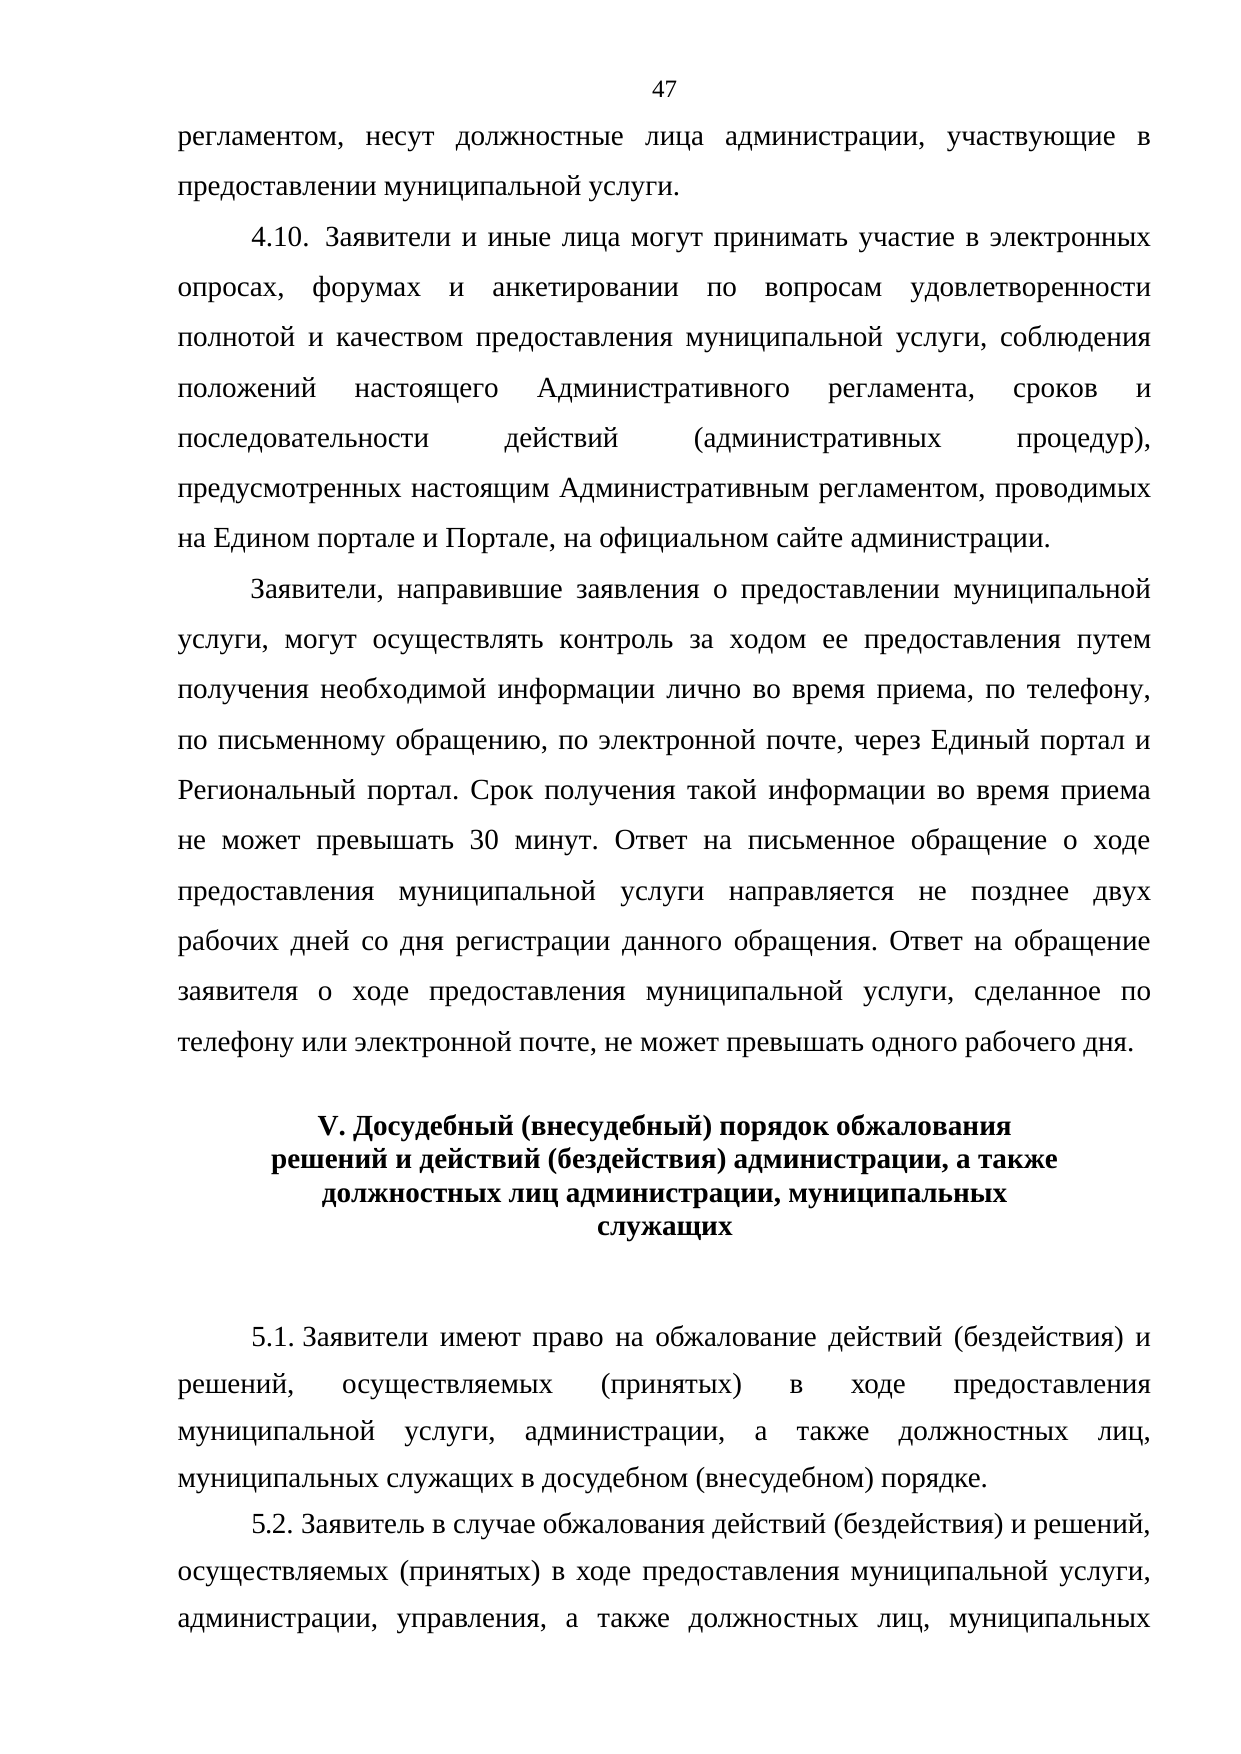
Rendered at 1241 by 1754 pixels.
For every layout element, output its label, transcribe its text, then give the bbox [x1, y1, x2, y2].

text V. Досудебный (внесудебный) порядок обжалования решений и действий (бездействия) администрации, а также должностных лиц администрации, муниципальных служащих [266, 1108, 1063, 1242]
text 5.1. Заявители имеют право на обжалование действий (бездействия) и решений, осуществляемых (принятых) в ходе предоставления муниципальной услуги, администрации, а также должностных лиц, муниципальных служащих в досудебном (внесудебном) порядке. [177, 1319, 1152, 1493]
text Заявители, направившие заявления о предоставлении муниципальной услуги, могут осуществлять контроль за ходом ее предоставления путем получения необходимой информации лично во время приема, по телефону, по письменному обращению, по электронной почте, через Единый портал и Региональный портал. Срок получения такой информации во время приема не может превышать 30 минут. Ответ на письменное обращение о ходе предоставления муниципальной услуги направляется не позднее двух рабочих дней со дня регистрации данного обращения. Ответ на обращение заявителя о ходе предоставления муниципальной услуги, сделанное по телефону или электронной почте, не может превышать одного рабочего дня. [177, 571, 1152, 1057]
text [177, 1507, 1152, 1634]
text 4.10. Заявители и иные лица могут принимать участие в электронных опросах, форумах и анкетировании по вопросам удовлетворенности полнотой и качеством предоставления муниципальной услуги, соблюдения положений настоящего Административного регламента, сроков и последовательности действий (административных процедур), предусмотренных настоящим Административным регламентом, проводимых на Едином портале и Портале, на официальном сайте администрации. [177, 219, 1152, 554]
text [177, 118, 1152, 202]
